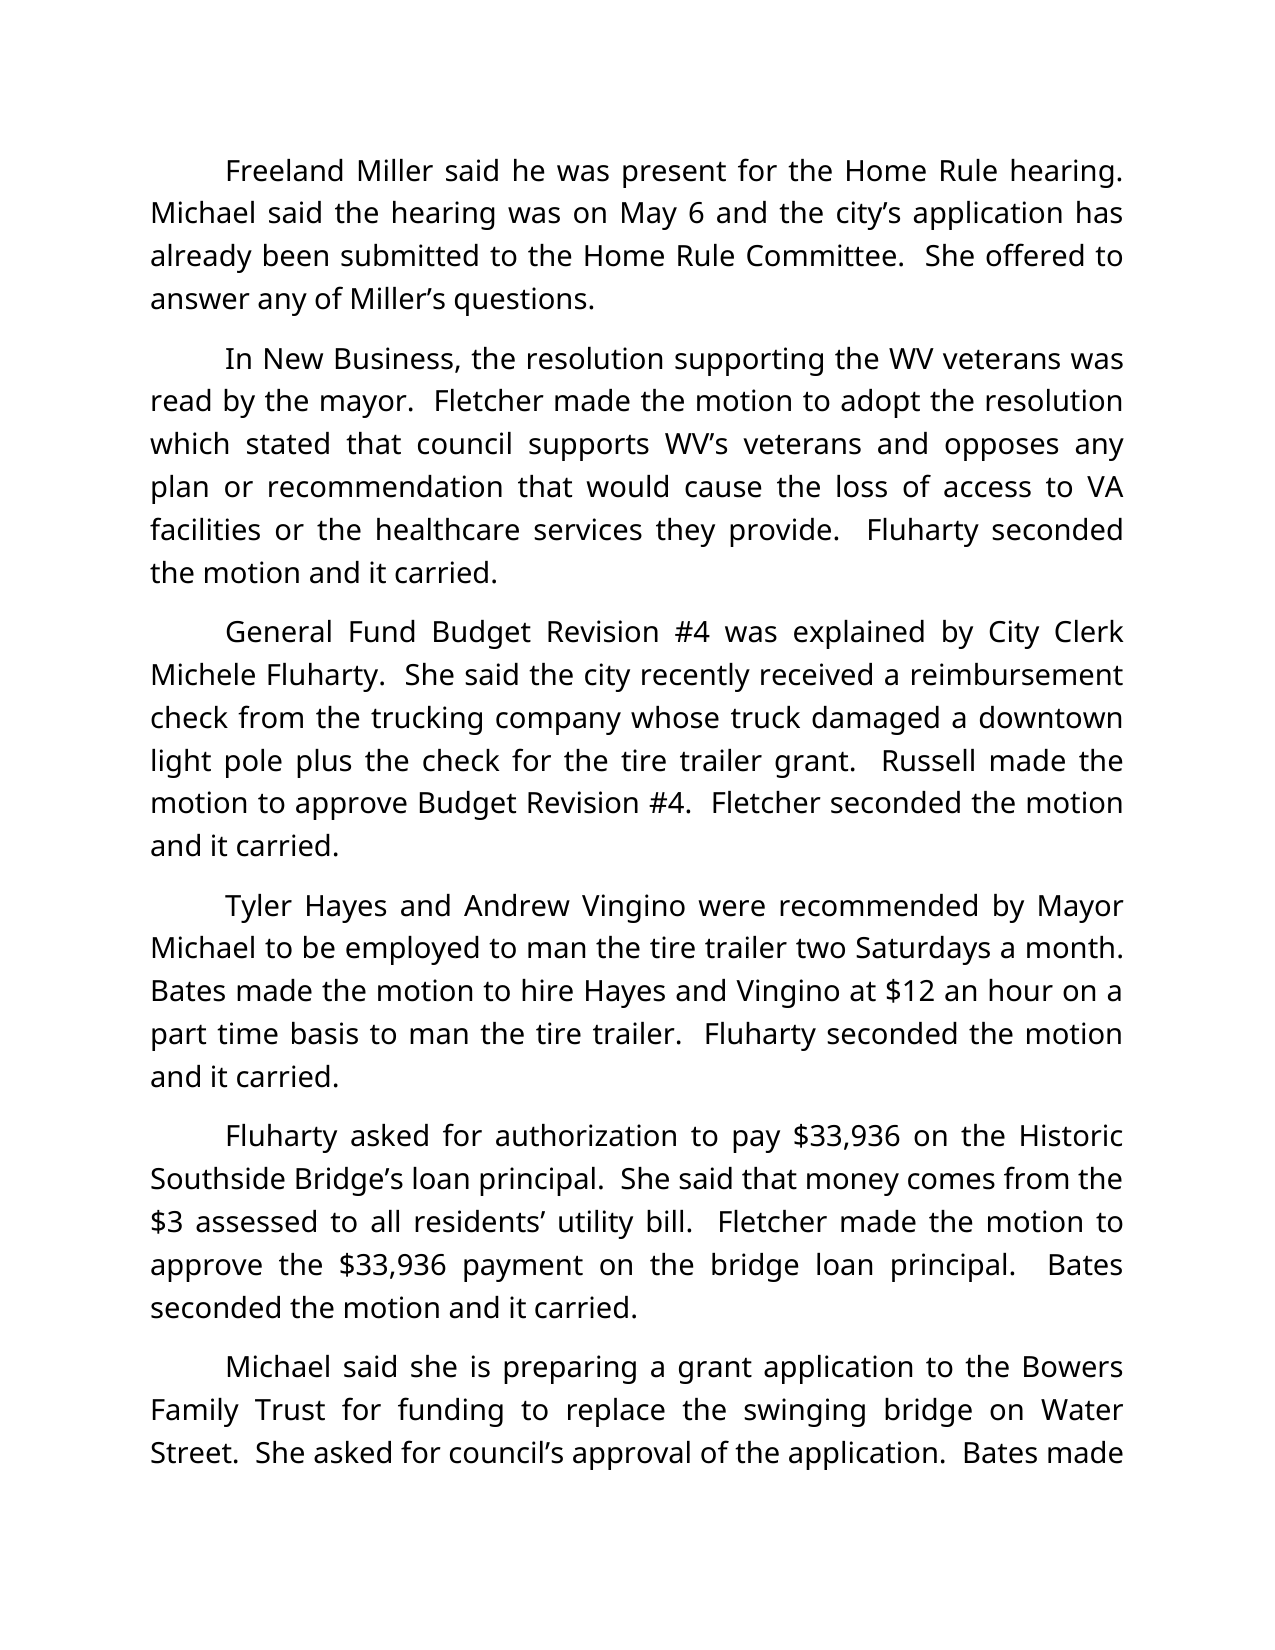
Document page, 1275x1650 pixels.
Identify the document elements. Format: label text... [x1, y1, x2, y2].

text Tyler Hayes and Andrew Vingino were recommended by Mayor Michael to be employed to man the tire trailer two Saturdays a month. Bates made the motion to hire Hayes and Vingino at $12 an hour on a part time basis to man the tire trailer. Fluharty seconded the motion and it carried. [150, 885, 1125, 1096]
text Fluharty asked for authorization to pay $33,936 on the Historic Southside Bridge’s loan principal. She said that money comes from the $3 assessed to all residents’ utility bill. Fletcher made the motion to approve the $33,936 payment on the bridge loan principal. Bates seconded the motion and it carried. [150, 1116, 1125, 1327]
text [150, 1346, 1125, 1472]
text General Fund Budget Revision #4 was explained by City Clerk Michele Fluharty. She said the city recently received a reimbursement check from the trucking company whose truck damaged a downtown light pole plus the check for the tire trailer grant. Russell made the motion to approve Budget Revision #4. Fletcher seconded the motion and it carried. [150, 611, 1125, 865]
text Freeland Miller said he was present for the Home Rule hearing. Michael said the hearing was on May 6 and the city’s application has already been submitted to the Home Rule Committee. She offered to answer any of Miller’s questions. [150, 150, 1125, 318]
text In New Business, the resolution supporting the WV veterans was read by the mayor. Fletcher made the motion to adopt the resolution which stated that council supports WV’s veterans and opposes any plan or recommendation that would cause the loss of access to VA facilities or the healthcare services they provide. Fluharty seconded the motion and it carried. [150, 338, 1125, 592]
